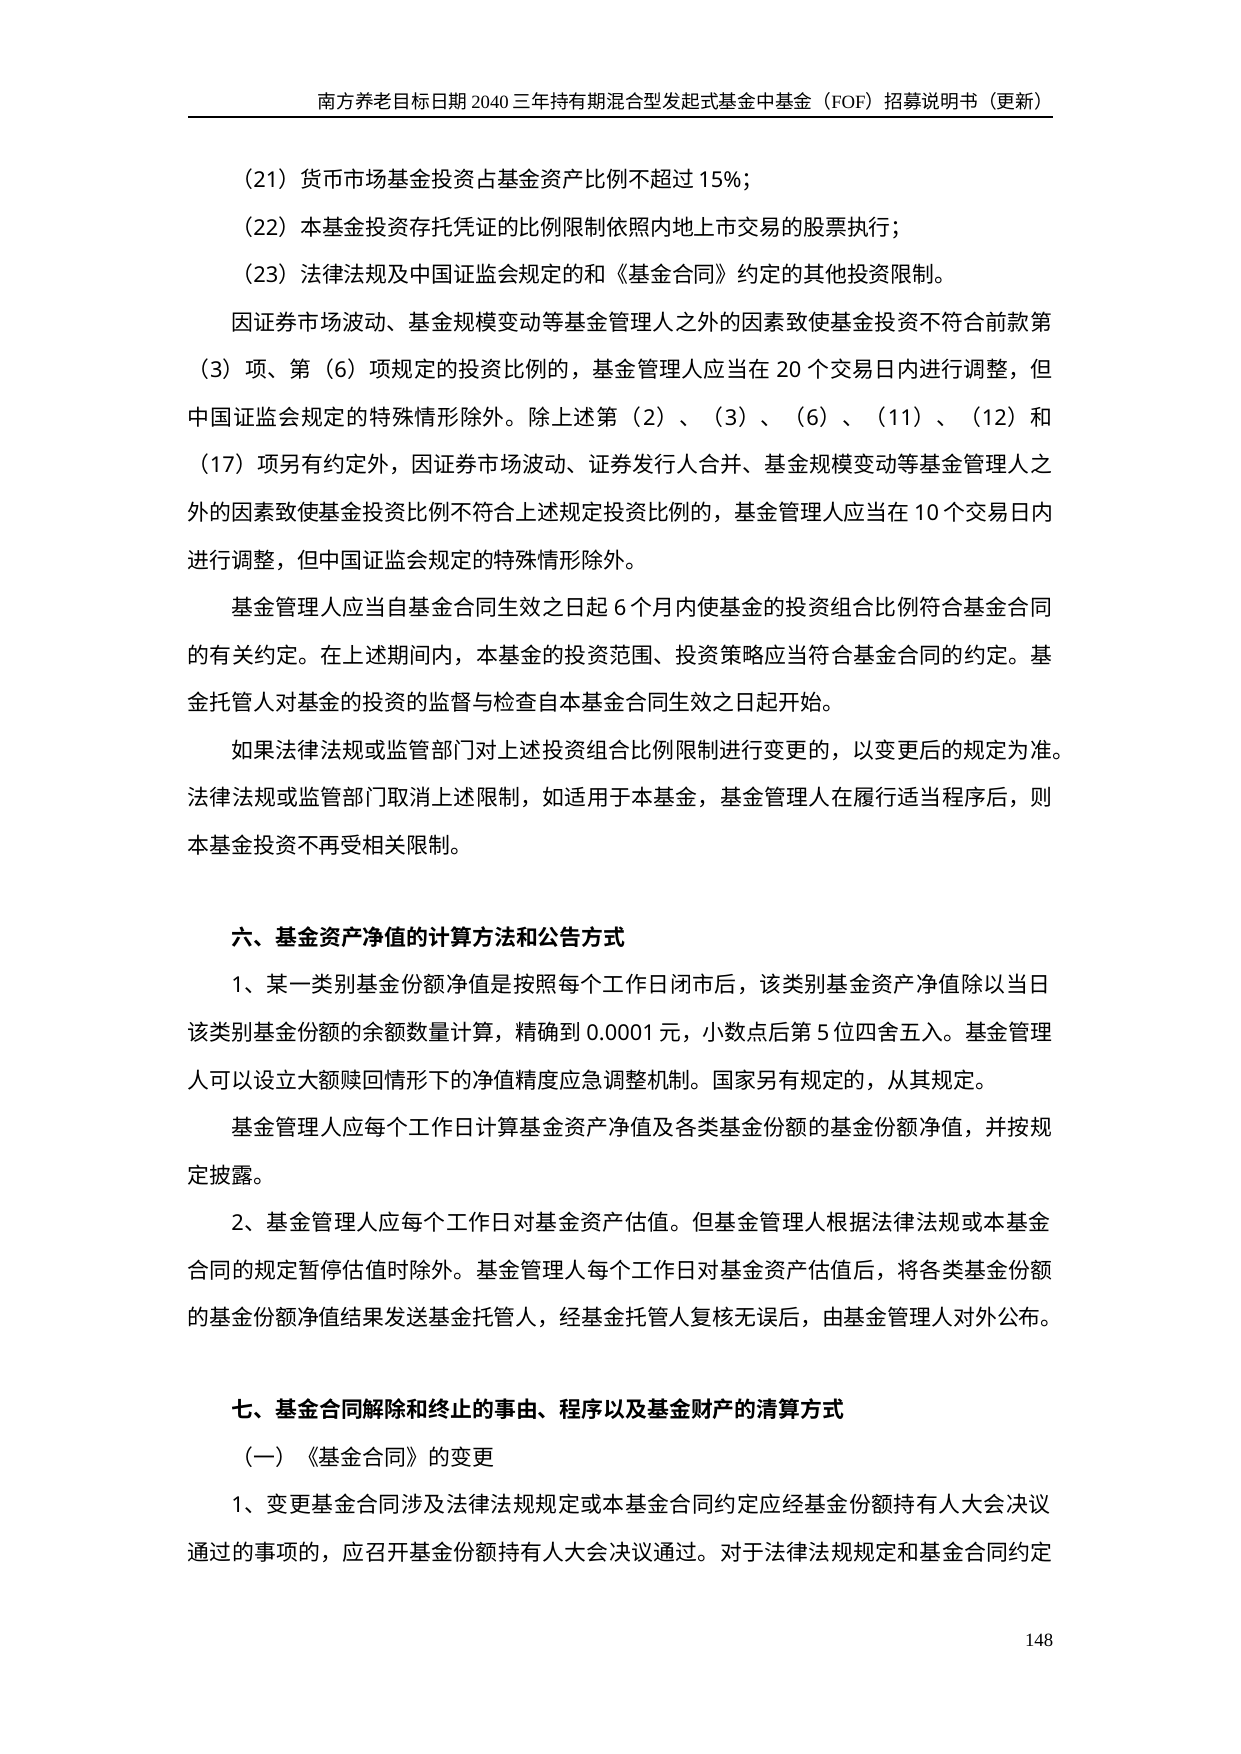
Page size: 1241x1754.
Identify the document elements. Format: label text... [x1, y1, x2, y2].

text 因证券市场波动、基金规模变动等基金管理人之外的因素致使基金投资不符合前款第（3）项、第（6）项规定的投资比例的，基金管理人应当在 20 个交易日内进行调整，但中国证监会规定的特殊情形除外。除上述第（2）、（3）、（6）、（11）、（12）和（17）项另有约定外，因证券市场波动、证券发行人合并、基金规模变动等基金管理人之外的因素致使基金投资比例不符合上述规定投资比例的，基金管理人应当在10个交易日内进行调整，但中国证监会规定的特殊情形除外。 [187, 305, 1053, 574]
text 1、某一类别基金份额净值是按照每个工作日闭市后，该类别基金资产净值除以当日该类别基金份额的余额数量计算，精确到0.0001元，小数点后第5位四舍五入。基金管理人可以设立大额赎回情形下的净值精度应急调整机制。国家另有规定的，从其规定。 [187, 967, 1053, 1094]
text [187, 1487, 1053, 1567]
text （23）法律法规及中国证监会规定的和《基金合同》约定的其他投资限制。 [187, 257, 1053, 289]
text 七、基金合同解除和终止的事由、程序以及基金财产的清算方式 [187, 1392, 1053, 1424]
text 基金管理人应每个工作日计算基金资产净值及各类基金份额的基金份额净值，并按规定披露。 [187, 1110, 1053, 1189]
text （22）本基金投资存托凭证的比例限制依照内地上市交易的股票执行； [187, 209, 1053, 241]
text （一）《基金合同》的变更 [187, 1440, 1053, 1472]
text （21）货币市场基金投资占基金资产比例不超过15%； [187, 162, 1053, 194]
text 六、基金资产净值的计算方法和公告方式 [187, 920, 1053, 952]
text 2、基金管理人应每个工作日对基金资产估值。但基金管理人根据法律法规或本基金合同的规定暂停估值时除外。基金管理人每个工作日对基金资产估值后，将各类基金份额的基金份额净值结果发送基金托管人，经基金托管人复核无误后，由基金管理人对外公布。 [187, 1205, 1053, 1332]
text 基金管理人应当自基金合同生效之日起6个月内使基金的投资组合比例符合基金合同的有关约定。在上述期间内，本基金的投资范围、投资策略应当符合基金合同的约定。基金托管人对基金的投资的监督与检查自本基金合同生效之日起开始。 [187, 590, 1053, 717]
text 如果法律法规或监管部门对上述投资组合比例限制进行变更的，以变更后的规定为准。法律法规或监管部门取消上述限制，如适用于本基金，基金管理人在履行适当程序后，则本基金投资不再受相关限制。 [187, 733, 1053, 859]
